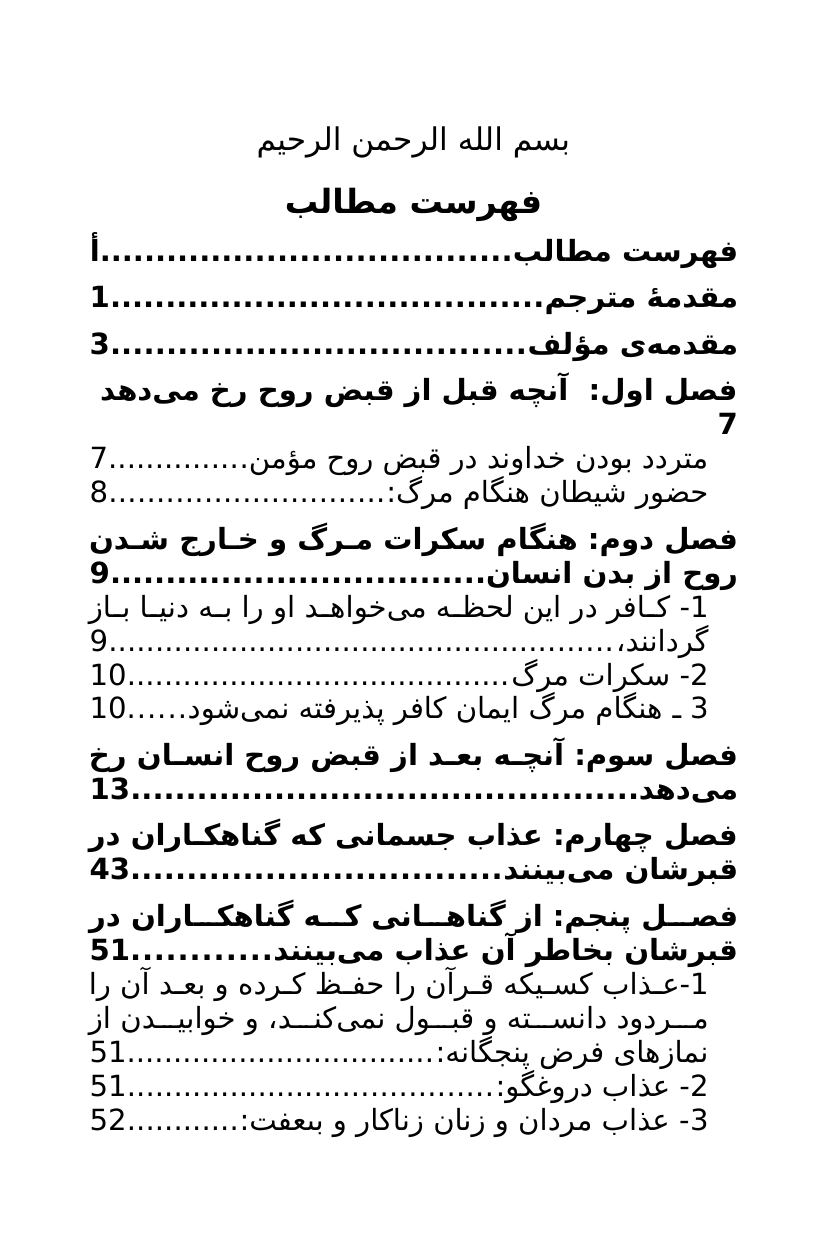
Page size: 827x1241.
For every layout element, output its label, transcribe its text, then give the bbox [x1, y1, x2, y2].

text متردد بودن خداوند در قبض روح مؤمن. 7 [89, 442, 708, 476]
text بسم الله الرحمن الرحیم [89, 122, 738, 158]
text فصل اول: آنچه قبل از قبض روح رخ می‌دهد 7 [89, 374, 738, 442]
text 3- عذاب مردان و زنان زناکار و بى‏عفت: 52 [89, 1103, 708, 1137]
text 2- عذاب دروغگو: 51 [89, 1069, 708, 1103]
text 3 ـ هنگام مرگ ايمان کافر پذيرفته نمی‌شود 10 [89, 692, 708, 726]
text مقدمه‌ی مؤلف 3 [89, 327, 738, 361]
text مقدمۀ مترجم 1 [89, 281, 738, 315]
text فهرست مطالب [89, 183, 738, 222]
text 1-عذاب کسيکه قرآن را حفظ کرده و بعد آن را مردود دانسته و قبول نمی‌کند، و خوابيدن از نمازهاى فرض پنجگانه: 51 [89, 967, 708, 1069]
text فصل دوم: هنگام سكرات مرگ و خارج شدن روح از بدن انسان 9 [89, 522, 738, 590]
text حضور شيطان هنگام مرگ: 8 [89, 476, 708, 509]
text فصل چهارم: عذاب جسمانی كه گناهكاران در قبرشان می‌بینند 43 [89, 819, 738, 887]
text فصل سوم: آنچه بعد از قبض روح انسان رخ می‌دهد 13 [89, 738, 738, 806]
text فهرست مطالب ‌أ [89, 234, 738, 268]
text 2- سکرات مرگ 10 [89, 658, 708, 692]
text 1- کافر در اين لحظه می‌خواهد او را به دنيا باز گردانند، 9 [89, 590, 708, 658]
text فصل پنجم: از گناهانی كه گناهكاران در قبرشان بخاطر آن عذاب می‌بينند 51 [89, 899, 738, 967]
